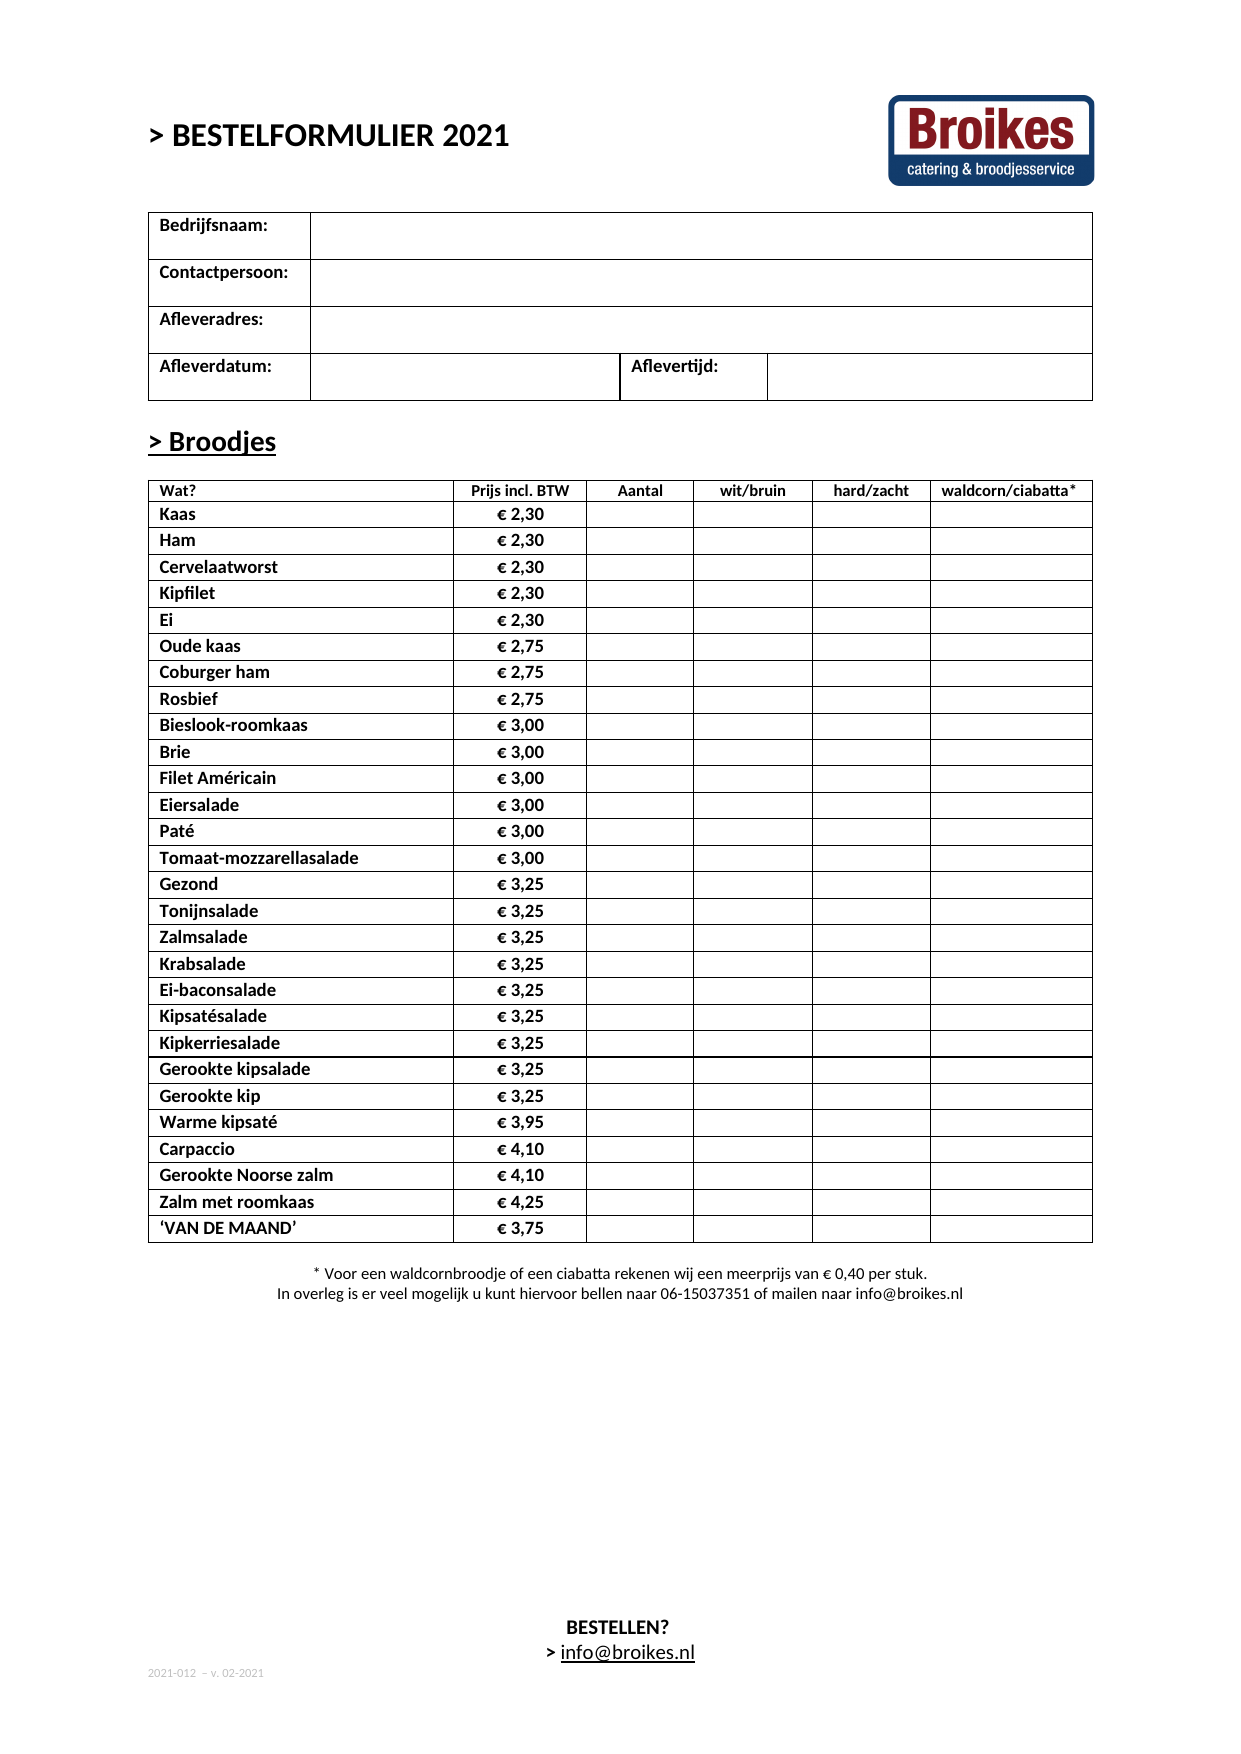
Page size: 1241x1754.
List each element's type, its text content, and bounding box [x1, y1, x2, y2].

table_cell [931, 555, 1092, 580]
table_cell € 3,25 [454, 872, 586, 898]
table_cell Kipfilet [149, 581, 453, 607]
text In overleg is er veel mogelijk u kunt hiervoor bellen naar 06-15037351 of mailen naar info@broikes.nl [148, 1283, 1093, 1304]
table_cell [931, 1005, 1092, 1030]
table_cell [587, 634, 693, 659]
table_cell [587, 978, 693, 1003]
table_cell € 2,30 [454, 581, 586, 607]
table_cell [694, 1190, 812, 1215]
table_cell [694, 1084, 812, 1109]
table_cell Contactpersoon: [149, 260, 310, 306]
table_cell € 2,75 [454, 634, 586, 659]
table_cell [587, 1216, 693, 1242]
table_cell Rosbief [149, 687, 453, 712]
table_cell [931, 502, 1092, 527]
table_cell [587, 1110, 693, 1136]
table_cell [931, 740, 1092, 765]
table_cell [813, 661, 930, 686]
table_cell [694, 1163, 812, 1189]
table_cell [694, 1216, 812, 1242]
table_cell € 3,75 [454, 1216, 586, 1242]
table_cell Gerookte kip [149, 1084, 453, 1109]
table_cell [587, 1137, 693, 1162]
table_cell Afleverdatum: [149, 354, 310, 399]
table_cell Cervelaatworst [149, 555, 453, 580]
table_cell € 3,00 [454, 819, 586, 845]
table_cell [587, 608, 693, 633]
table_cell [694, 502, 812, 527]
table_cell [813, 528, 930, 554]
table_cell [813, 872, 930, 898]
table_cell [813, 1084, 930, 1109]
table_cell [813, 925, 930, 951]
table_cell [931, 793, 1092, 818]
table_cell [931, 714, 1092, 739]
table_cell [587, 740, 693, 765]
table_cell Aflevertijd: [621, 354, 767, 399]
table_cell Kaas [149, 502, 453, 527]
table_cell [587, 502, 693, 527]
table_cell € 4,25 [454, 1190, 586, 1215]
table_cell Kipsatésalade [149, 1005, 453, 1030]
table_header waldcorn/ciabatta* [931, 481, 1092, 501]
table_cell [813, 766, 930, 792]
table_cell [694, 899, 812, 924]
table_cell [694, 608, 812, 633]
table_cell € 3,95 [454, 1110, 586, 1136]
table_cell [694, 1058, 812, 1083]
table_cell € 3,25 [454, 1031, 586, 1056]
table_cell [587, 899, 693, 924]
table_cell [311, 354, 619, 399]
table_cell [813, 608, 930, 633]
table_cell [813, 714, 930, 739]
table_header Wat? [149, 481, 453, 501]
table_cell [694, 793, 812, 818]
table_cell € 3,00 [454, 846, 586, 871]
table_header Bedrijfsnaam: [149, 213, 310, 259]
table_cell [587, 1031, 693, 1056]
table_cell [694, 528, 812, 554]
table_cell Krabsalade [149, 952, 453, 977]
table_cell [813, 1190, 930, 1215]
table_cell Ei-baconsalade [149, 978, 453, 1003]
table_cell Afleveradres: [149, 307, 310, 353]
table_cell [587, 819, 693, 845]
table_cell [587, 714, 693, 739]
table_cell Tonijnsalade [149, 899, 453, 924]
table_cell [931, 1058, 1092, 1083]
table_cell [694, 1031, 812, 1056]
table_cell [694, 1005, 812, 1030]
table_cell [813, 819, 930, 845]
table_cell ‘VAN DE MAAND’ [149, 1216, 453, 1242]
table_cell [931, 1084, 1092, 1109]
table_cell [311, 260, 1092, 306]
table_cell € 3,25 [454, 978, 586, 1003]
table_cell € 3,25 [454, 1058, 586, 1083]
table_header Aantal [587, 481, 693, 501]
table_cell [931, 872, 1092, 898]
table_cell [694, 766, 812, 792]
table_cell [931, 608, 1092, 633]
picture [888, 95, 1095, 186]
table_cell € 3,25 [454, 1084, 586, 1109]
table_cell [694, 555, 812, 580]
table_cell [813, 1163, 930, 1189]
table_cell [931, 1163, 1092, 1189]
table_cell Ham [149, 528, 453, 554]
table_cell [813, 1137, 930, 1162]
table_cell [694, 634, 812, 659]
table_cell [931, 661, 1092, 686]
table_header wit/bruin [694, 481, 812, 501]
table_cell [694, 819, 812, 845]
table_cell [813, 978, 930, 1003]
table_cell Ei [149, 608, 453, 633]
table_cell € 3,25 [454, 1005, 586, 1030]
table_cell [813, 793, 930, 818]
table_cell [587, 528, 693, 554]
table_cell [694, 1137, 812, 1162]
table_cell [931, 634, 1092, 659]
table_cell [694, 714, 812, 739]
table_cell [587, 793, 693, 818]
table_cell [931, 1031, 1092, 1056]
table_cell [931, 581, 1092, 607]
table_cell [311, 307, 1092, 353]
table_cell Filet Américain [149, 766, 453, 792]
table_cell [931, 819, 1092, 845]
table_cell Oude kaas [149, 634, 453, 659]
table_cell [813, 581, 930, 607]
table_cell Coburger ham [149, 661, 453, 686]
table_cell € 2,30 [454, 528, 586, 554]
table_cell € 2,30 [454, 502, 586, 527]
table_cell Eiersalade [149, 793, 453, 818]
table_cell Gerookte kipsalade [149, 1058, 453, 1083]
table_cell € 3,00 [454, 793, 586, 818]
table_cell € 2,75 [454, 661, 586, 686]
table_cell € 3,25 [454, 925, 586, 951]
table_cell € 4,10 [454, 1163, 586, 1189]
table_cell € 3,25 [454, 952, 586, 977]
table_cell [587, 1163, 693, 1189]
table_cell [694, 1110, 812, 1136]
table_cell [587, 952, 693, 977]
table_cell [931, 766, 1092, 792]
table_cell [587, 925, 693, 951]
table_cell [587, 1084, 693, 1109]
table_cell € 2,30 [454, 608, 586, 633]
table_cell [587, 766, 693, 792]
table_cell [694, 925, 812, 951]
table_cell Gezond [149, 872, 453, 898]
table_cell [587, 687, 693, 712]
table_cell [931, 528, 1092, 554]
table_cell [931, 1216, 1092, 1242]
table_cell [813, 952, 930, 977]
table_header hard/zacht [813, 481, 930, 501]
table_cell [587, 1005, 693, 1030]
table_cell [694, 740, 812, 765]
table_cell Zalmsalade [149, 925, 453, 951]
table_cell [587, 661, 693, 686]
text * Voor een waldcornbroodje of een ciabatta rekenen wij een meerprijs van € 0,40 per stuk. [148, 1243, 1093, 1283]
table_cell [813, 1031, 930, 1056]
table_cell Tomaat-mozzarellasalade [149, 846, 453, 871]
table_cell Carpaccio [149, 1137, 453, 1162]
table_cell [931, 925, 1092, 951]
table_cell [931, 952, 1092, 977]
table_cell Kipkerriesalade [149, 1031, 453, 1056]
table_cell € 3,00 [454, 740, 586, 765]
table_cell € 2,30 [454, 555, 586, 580]
table_cell [931, 978, 1092, 1003]
table_cell Bieslook-roomkaas [149, 714, 453, 739]
table_cell [813, 555, 930, 580]
table_cell [931, 1137, 1092, 1162]
table_cell [694, 581, 812, 607]
table_cell Brie [149, 740, 453, 765]
table_cell [931, 899, 1092, 924]
table_header Prijs incl. BTW [454, 481, 586, 501]
table_cell [813, 899, 930, 924]
table_cell [587, 872, 693, 898]
table_cell € 3,00 [454, 714, 586, 739]
table_cell [813, 740, 930, 765]
table_cell [813, 687, 930, 712]
table_cell [587, 581, 693, 607]
table_cell [813, 1216, 930, 1242]
table_cell [931, 1190, 1092, 1215]
table_cell [813, 846, 930, 871]
table_cell [931, 1110, 1092, 1136]
table_cell [587, 1190, 693, 1215]
table_cell [931, 687, 1092, 712]
table_cell Paté [149, 819, 453, 845]
table_cell [694, 952, 812, 977]
table_cell [694, 872, 812, 898]
table_cell [931, 846, 1092, 871]
text > Broodjes [148, 423, 1093, 459]
table_cell [587, 846, 693, 871]
table_cell [694, 687, 812, 712]
table_cell [813, 634, 930, 659]
table_cell Zalm met roomkaas [149, 1190, 453, 1215]
table_cell € 3,00 [454, 766, 586, 792]
table_cell [587, 1058, 693, 1083]
table_cell Gerookte Noorse zalm [149, 1163, 453, 1189]
table_cell Warme kipsaté [149, 1110, 453, 1136]
table_cell [694, 661, 812, 686]
table_cell [813, 1005, 930, 1030]
table_cell [694, 978, 812, 1003]
table_header [311, 213, 1092, 259]
table_cell [587, 555, 693, 580]
table_cell € 2,75 [454, 687, 586, 712]
table_cell [813, 1110, 930, 1136]
table_cell [813, 1058, 930, 1083]
table_cell € 3,25 [454, 899, 586, 924]
table_cell [813, 502, 930, 527]
table_cell [694, 846, 812, 871]
table_cell € 4,10 [454, 1137, 586, 1162]
table_cell [768, 354, 1092, 399]
